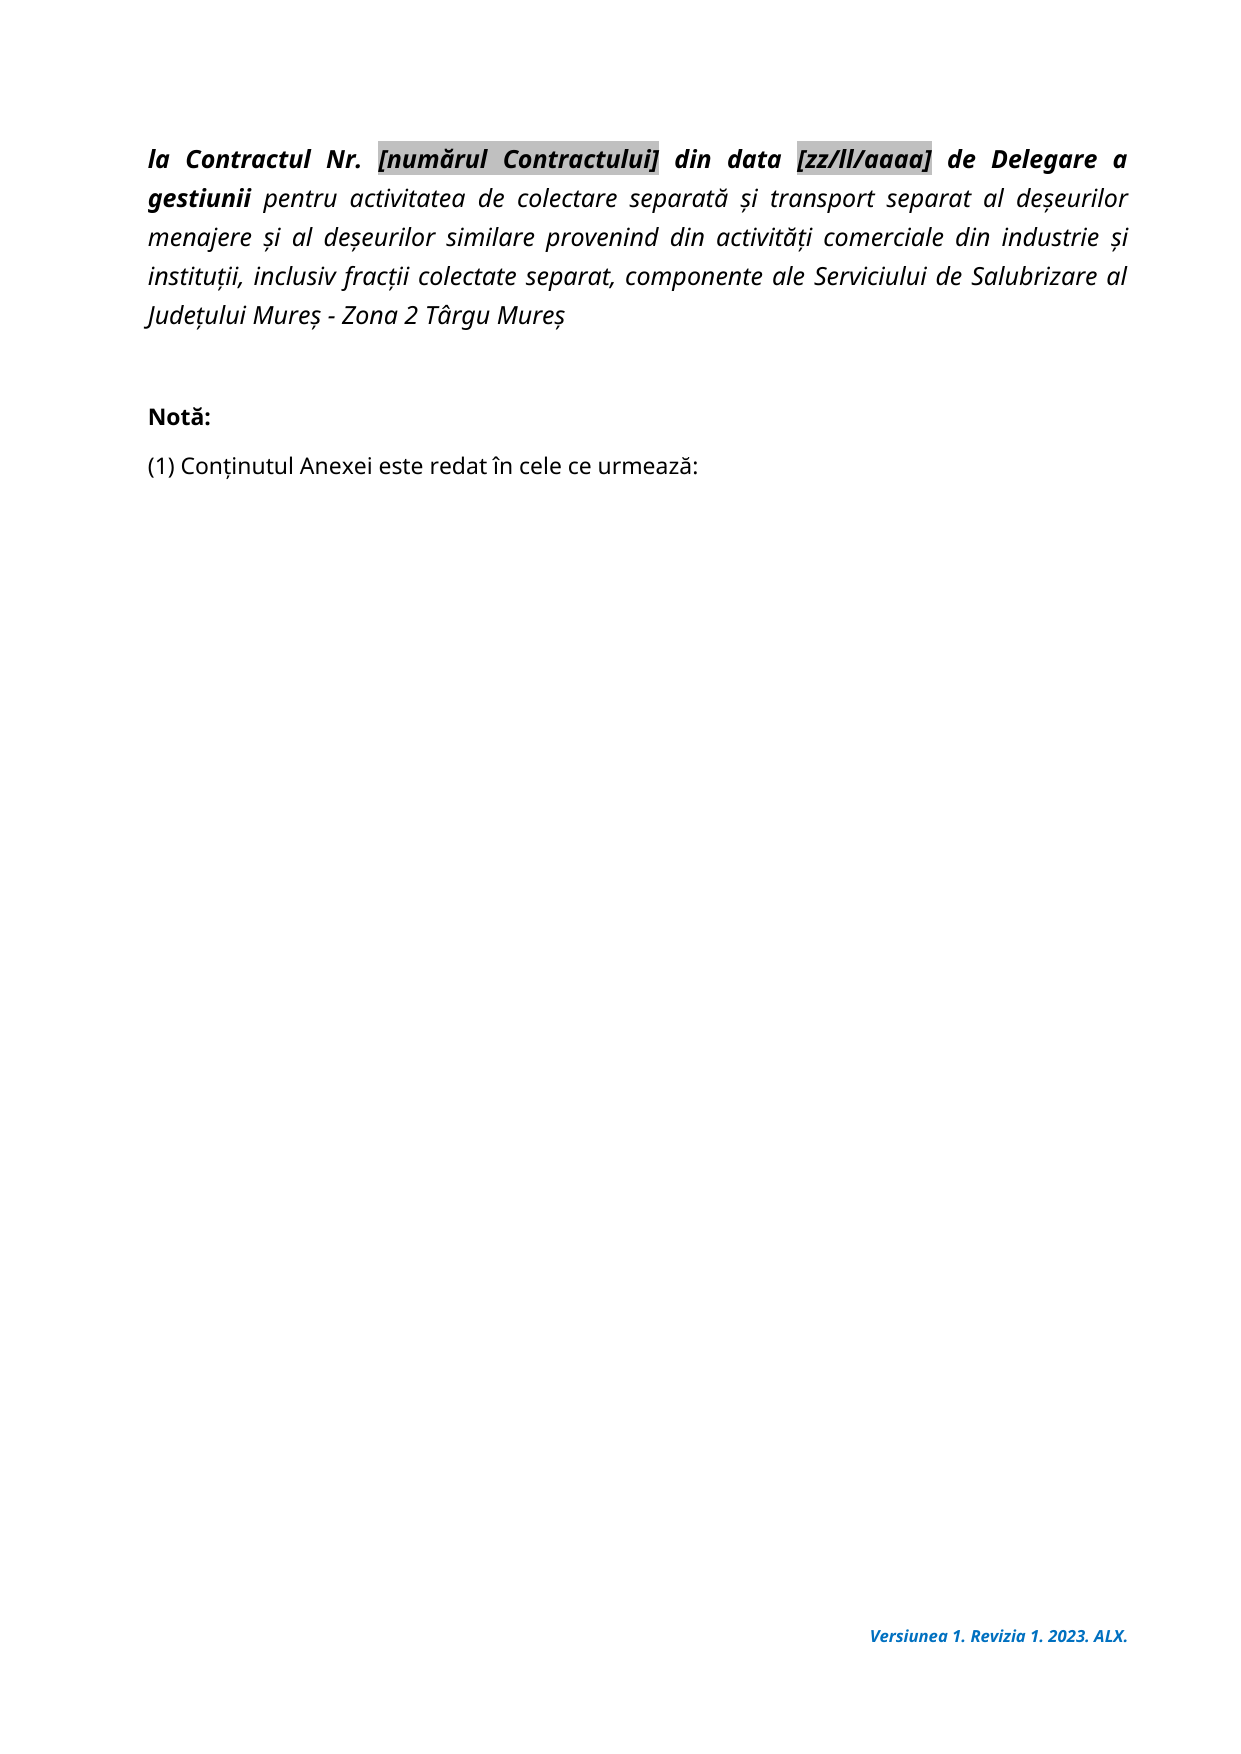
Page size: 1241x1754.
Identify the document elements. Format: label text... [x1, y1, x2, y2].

text la Contractul Nr. din data de Delegare a gestiunii pentru activitatea de colectare separată şi transport separat al deşeurilor menajere şi al deşeurilor similare provenind din activităţi comerciale din industrie şi instituţii, inclusiv fracţii colectate separat, componente ale Serviciului de Salubrizare al Județului Mureș - Zona 2 Târgu Mureș [148, 141, 1128, 332]
text Notă: [148, 401, 1128, 432]
text (1) Conținutul Anexei este redat în cele ce urmează: [148, 450, 1128, 481]
